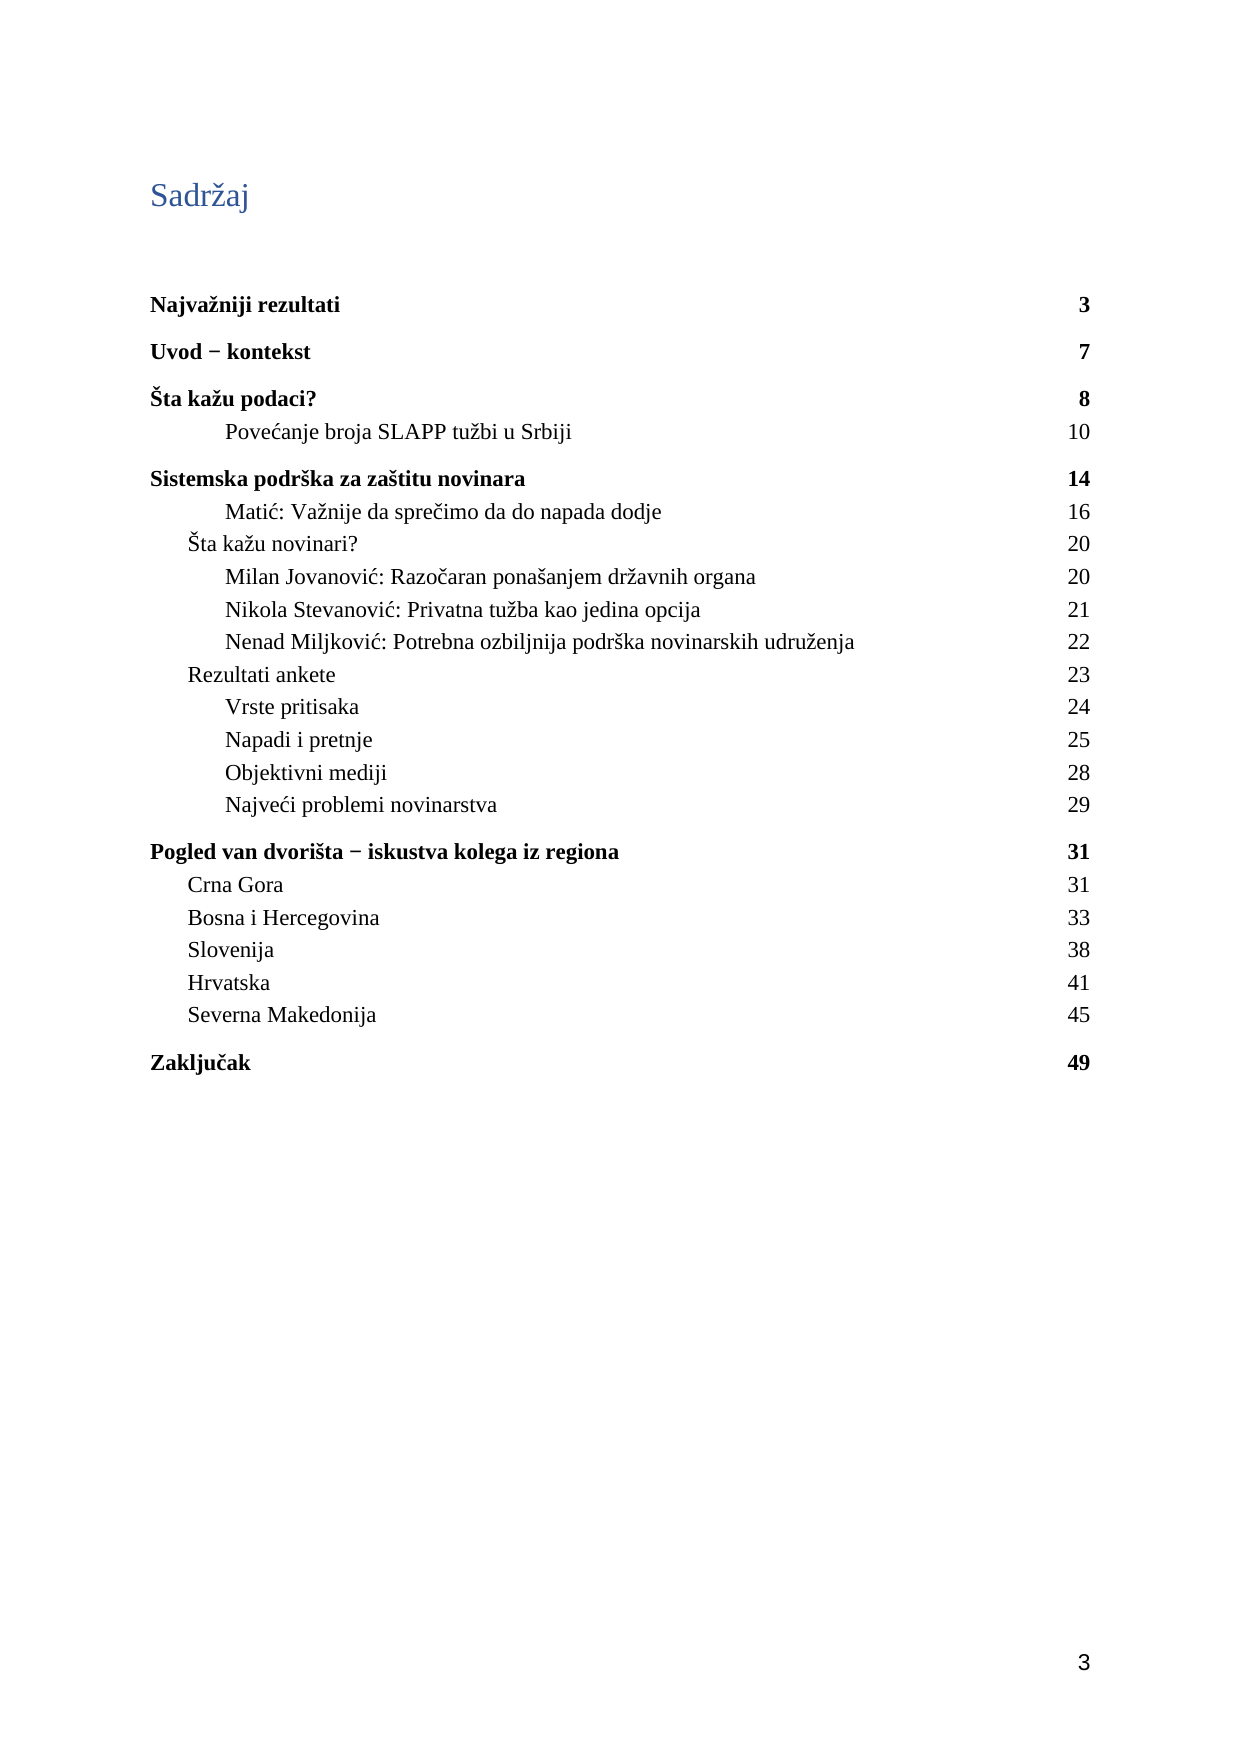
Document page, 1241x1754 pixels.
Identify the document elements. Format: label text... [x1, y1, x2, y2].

text Sadržaj [150, 175, 1090, 213]
